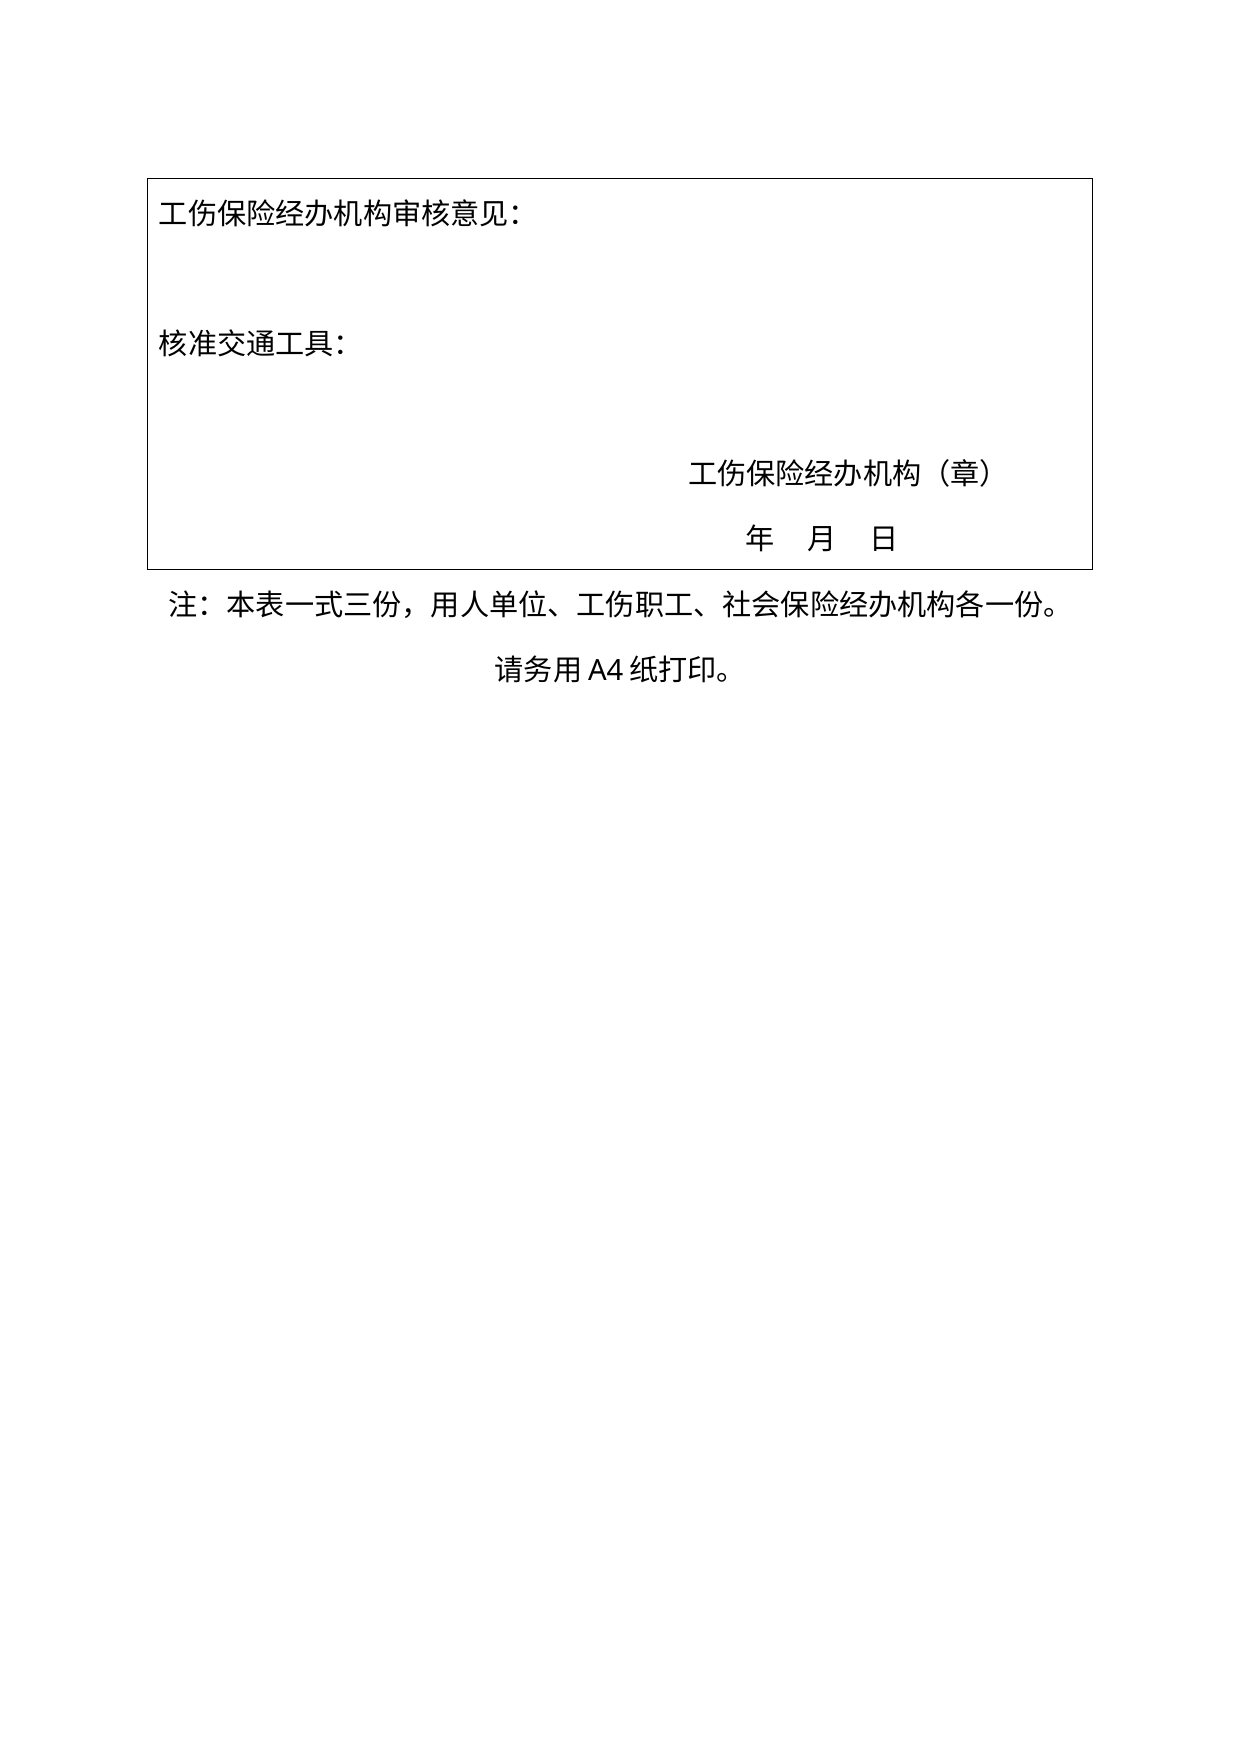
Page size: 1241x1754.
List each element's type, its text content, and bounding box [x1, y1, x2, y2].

table_cell 工伤保险经办机构审核意见： 核准交通工具： 工伤保险经办机构（章） 年 月 日 [148, 179, 1092, 569]
text 注：本表一式三份，用人单位、工伤职工、社会保险经办机构各一份。请务用A4纸打印。 [165, 570, 1075, 700]
